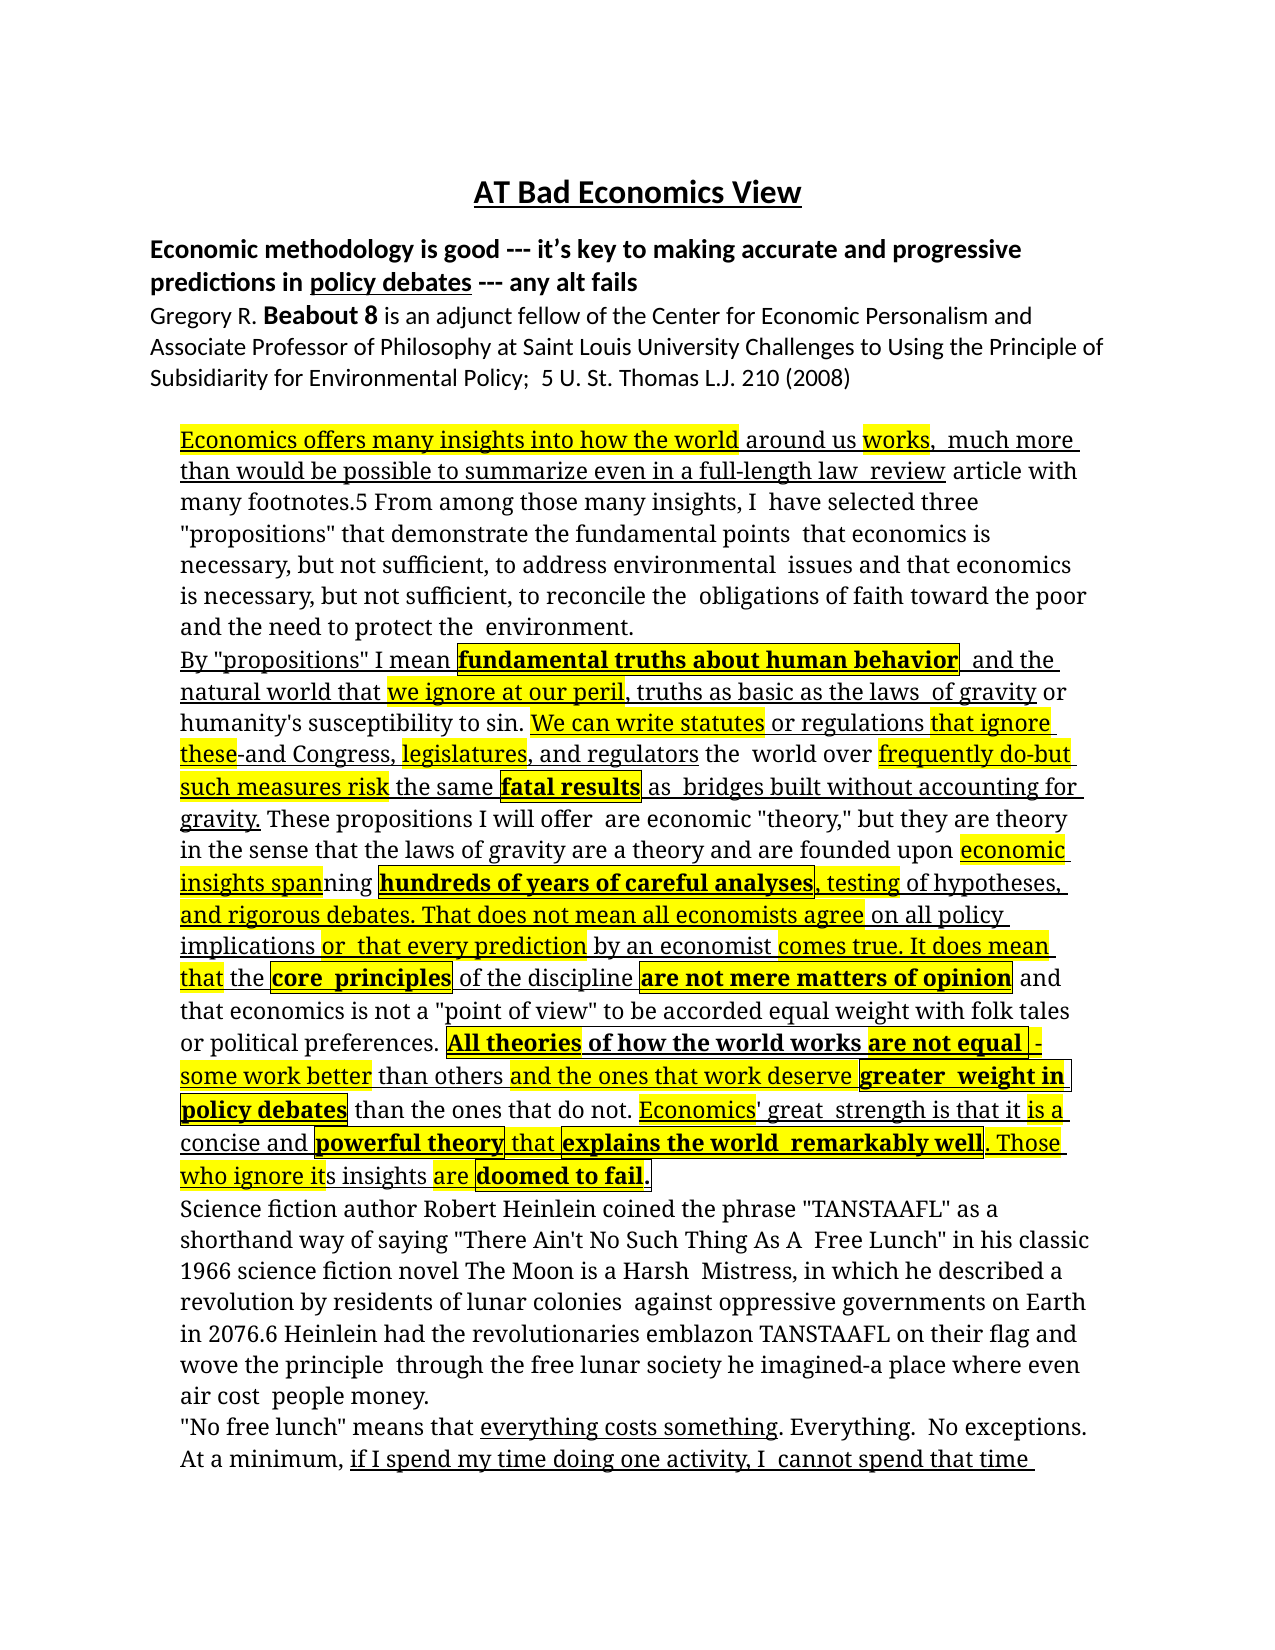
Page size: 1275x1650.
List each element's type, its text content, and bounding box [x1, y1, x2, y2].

text AT Bad Economics View [150, 171, 1125, 212]
text Gregory R. Beabout 8 is an adjunct fellow of the Center for Economic Personalism and Associate Professor of Philosophy at Saint Louis University Challenges to Using the Principle of Subsidiarity for Environmental Policy; 5 U. St. Thomas L.J. 210 (2008) [150, 298, 1125, 392]
text By "propositions" I mean fundamental truths about human behavior and the natural world that we ignore at our peril, truths as basic as the laws of gravity or humanity's susceptibility to sin. We can write statutes or regulations that ignore these-and Congress, legislatures, and regulators the world over frequently do-but such measures risk the same fatal results as bridges built without accounting for gravity. These propositions I will offer are economic "theory," but they are theory in the sense that the laws of gravity are a theory and are founded upon economic insights spanning hundreds of years of careful analyses, testing of hypotheses, and rigorous debates. That does not mean all economists agree on all policy implications or that every prediction by an economist comes true. It does mean that the core principles of the discipline are not mere matters of opinion and that economics is not a "point of view" to be accorded equal weight with folk tales or political preferences. All theories of how the world works are not equal -some work better than others and the ones that work deserve greater weight in policy debates than the ones that do not. Economics' great strength is that it is a concise and powerful theory that explains the world remarkably well. Those who ignore its insights are doomed to fail. [180, 642, 1095, 1192]
subtitle Economic methodology is good --- it’s key to making accurate and progressive predictions in policy debates --- any alt fails [150, 232, 1125, 298]
text Science fiction author Robert Heinlein coined the phrase "TANSTAAFL" as a shorthand way of saying "There Ain't No Such Thing As A Free Lunch" in his classic 1966 science fiction novel The Moon is a Harsh Mistress, in which he described a revolution by residents of lunar colonies against oppressive governments on Earth in 2076.6 Heinlein had the revolutionaries emblazon TANSTAAFL on their flag and wove the principle through the free lunar society he imagined-a place where even air cost people money. [180, 1192, 1095, 1411]
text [180, 1411, 1095, 1474]
text Economics offers many insights into how the world around us works, much more than would be possible to summarize even in a full-length law review article with many footnotes.5 From among those many insights, I have selected three "propositions" that demonstrate the fundamental points that economics is necessary, but not sufficient, to address environmental issues and that economics is necessary, but not sufficient, to reconcile the obligations of faith toward the poor and the need to protect the environment. [180, 424, 1095, 642]
